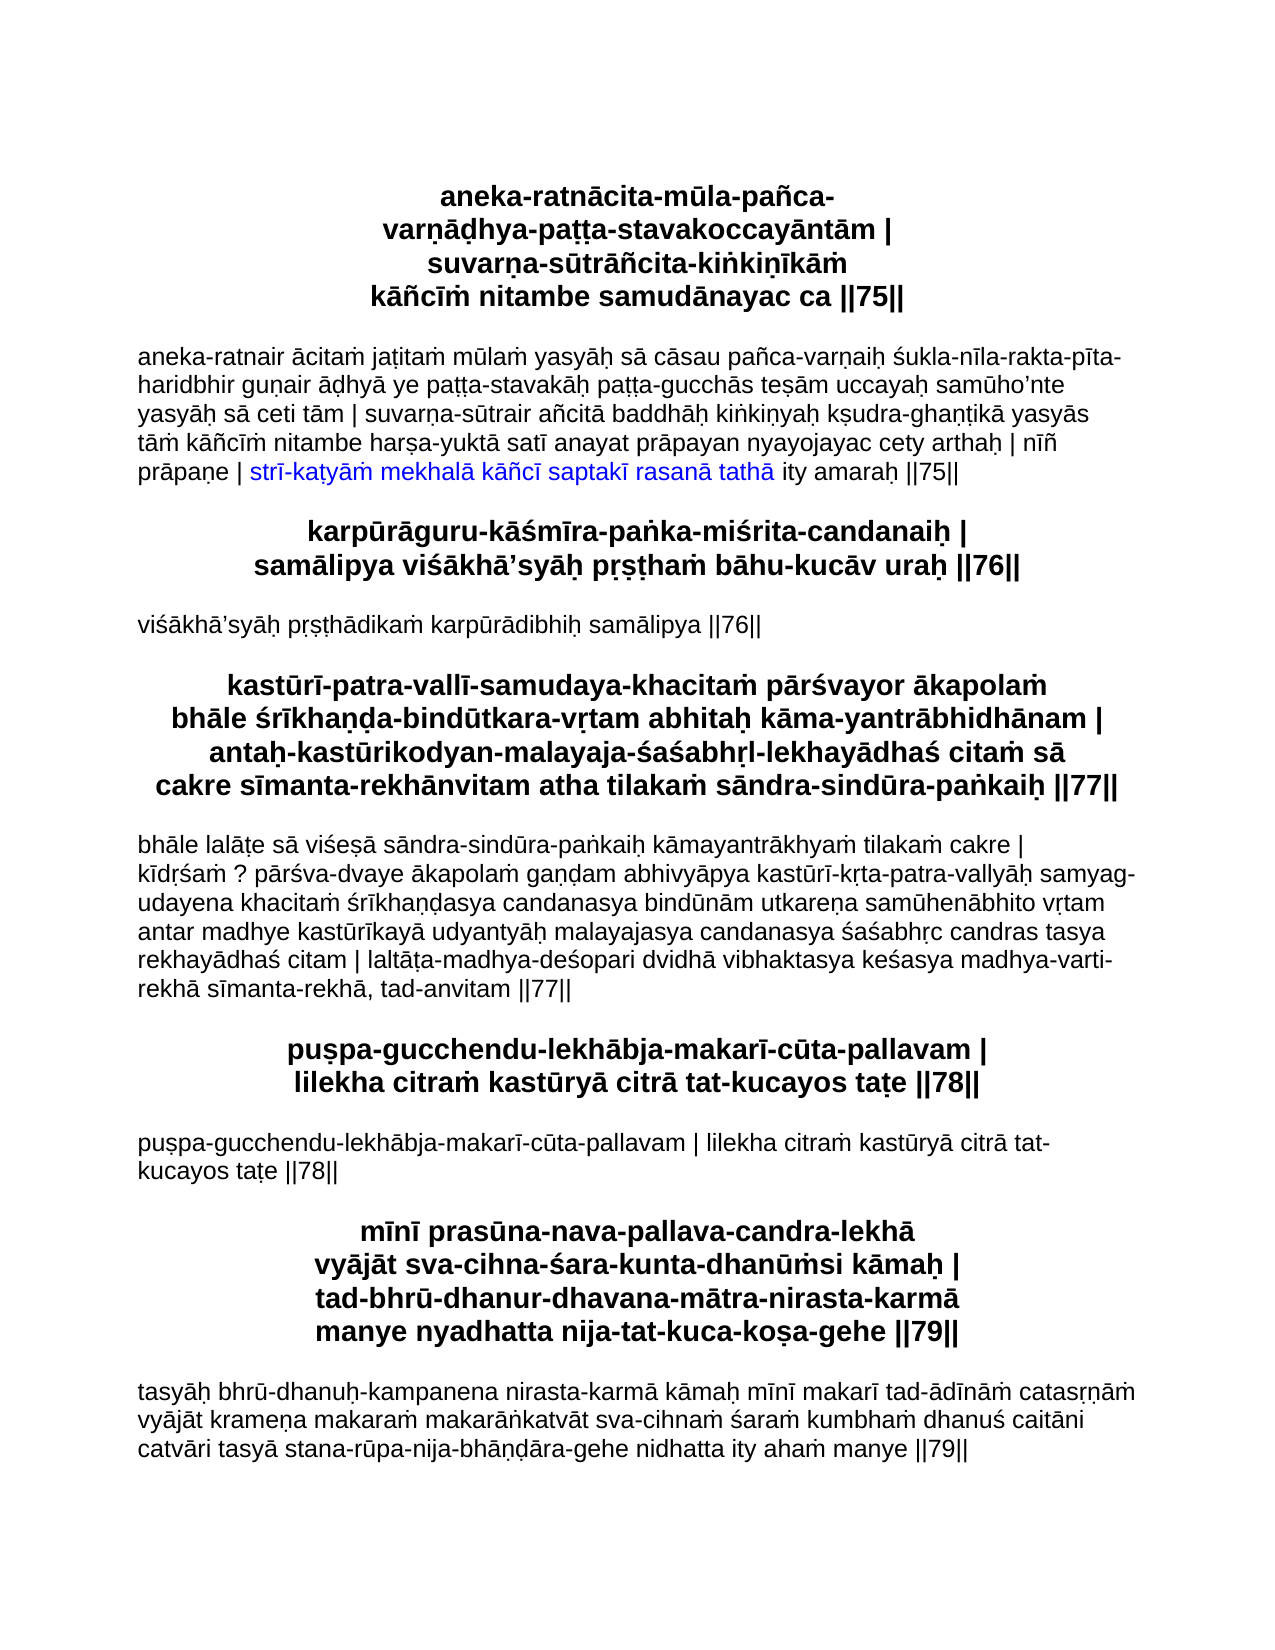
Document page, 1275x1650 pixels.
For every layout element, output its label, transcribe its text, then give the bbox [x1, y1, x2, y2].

text antaḥ-kastūrikodyan-malayaja-śaśabhṛl-lekhayādhaś citaṁ sā [137, 734, 1138, 768]
text aneka-ratnācita-mūla-pañca- [137, 179, 1138, 212]
text lilekha citraṁ kastūryā citrā tat-kucayos taṭe ||78|| [137, 1065, 1138, 1099]
text kāñcīṁ nitambe samudānayac ca ||75|| [137, 279, 1138, 313]
text bhāle śrīkhaṇḍa-bindūtkara-vṛtam abhitaḥ kāma-yantrābhidhānam | [137, 701, 1138, 734]
text viśākhā’syāḥ pṛṣṭhādikaṁ karpūrādibhiḥ samālipya ||76|| [137, 610, 1138, 639]
text samālipya viśākhā’syāḥ pṛṣṭhaṁ bāhu-kucāv uraḥ ||76|| [137, 548, 1138, 581]
text mīnī prasūna-nava-pallava-candra-lekhā [137, 1214, 1138, 1247]
text manye nyadhatta nija-tat-kuca-koṣa-gehe ||79|| [137, 1314, 1138, 1348]
text cakre sīmanta-rekhānvitam atha tilakaṁ sāndra-sindūra-paṅkaiḥ ||77|| [137, 768, 1138, 802]
text tad-bhrū-dhanur-dhavana-mātra-nirasta-karmā [137, 1281, 1138, 1314]
text tasyāḥ bhrū-dhanuḥ-kampanena nirasta-karmā kāmaḥ mīnī makarī tad-ādīnāṁ catasṛṇāṁ vyājāt krameṇa makaraṁ makarāṅkatvāt sva-cihnaṁ śaraṁ kumbhaṁ dhanuś caitāni catvāri tasyā stana-rūpa-nija-bhāṇḍāra-gehe nidhatta ity ahaṁ manye ||79|| [137, 1377, 1138, 1463]
text puṣpa-gucchendu-lekhābja-makarī-cūta-pallavam | [137, 1032, 1138, 1065]
text karpūrāguru-kāśmīra-paṅka-miśrita-candanaiḥ | [137, 514, 1138, 548]
text bhāle lalāṭe sā viśeṣā sāndra-sindūra-paṅkaiḥ kāmayantrākhyaṁ tilakaṁ cakre | kīdṛśaṁ ? pārśva-dvaye ākapolaṁ gaṇḍam abhivyāpya kastūrī-kṛta-patra-vallyāḥ samyag-udayena khacitaṁ śrīkhaṇḍasya candanasya bindūnām utkareṇa samūhenābhito vṛtam antar madhye kastūrīkayā udyantyāḥ malayajasya candanasya śaśabhṛc candras tasya rekhayādhaś citam | laltāṭa-madhya-deśopari dvidhā vibhaktasya keśasya madhya-varti-rekhā sīmanta-rekhā, tad-anvitam ||77|| [137, 830, 1138, 1003]
text suvarṇa-sūtrāñcita-kiṅkiṇīkāṁ [137, 246, 1138, 279]
text varṇāḍhya-paṭṭa-stavakoccayāntām | [137, 212, 1138, 246]
text aneka-ratnair ācitaṁ jaṭitaṁ mūlaṁ yasyāḥ sā cāsau pañca-varṇaiḥ śukla-nīla-rakta-pīta-haridbhir guṇair āḍhyā ye paṭṭa-stavakāḥ paṭṭa-gucchās teṣām uccayaḥ samūho’nte yasyāḥ sā ceti tām | suvarṇa-sūtrair añcitā baddhāḥ kiṅkiṇyaḥ kṣudra-ghaṇṭikā yasyās tāṁ kāñcīṁ nitambe harṣa-yuktā satī anayat prāpayan nyayojayac cety arthaḥ | nīñ prāpaṇe | strī-kaṭyāṁ mekhalā kāñcī saptakī rasanā tathā ity amaraḥ ||75|| [137, 342, 1138, 485]
text kastūrī-patra-vallī-samudaya-khacitaṁ pārśvayor ākapolaṁ [137, 667, 1138, 701]
text vyājāt sva-cihna-śara-kunta-dhanūṁsi kāmaḥ | [137, 1247, 1138, 1281]
text puṣpa-gucchendu-lekhābja-makarī-cūta-pallavam | lilekha citraṁ kastūryā citrā tat-kucayos taṭe ||78|| [137, 1127, 1138, 1185]
